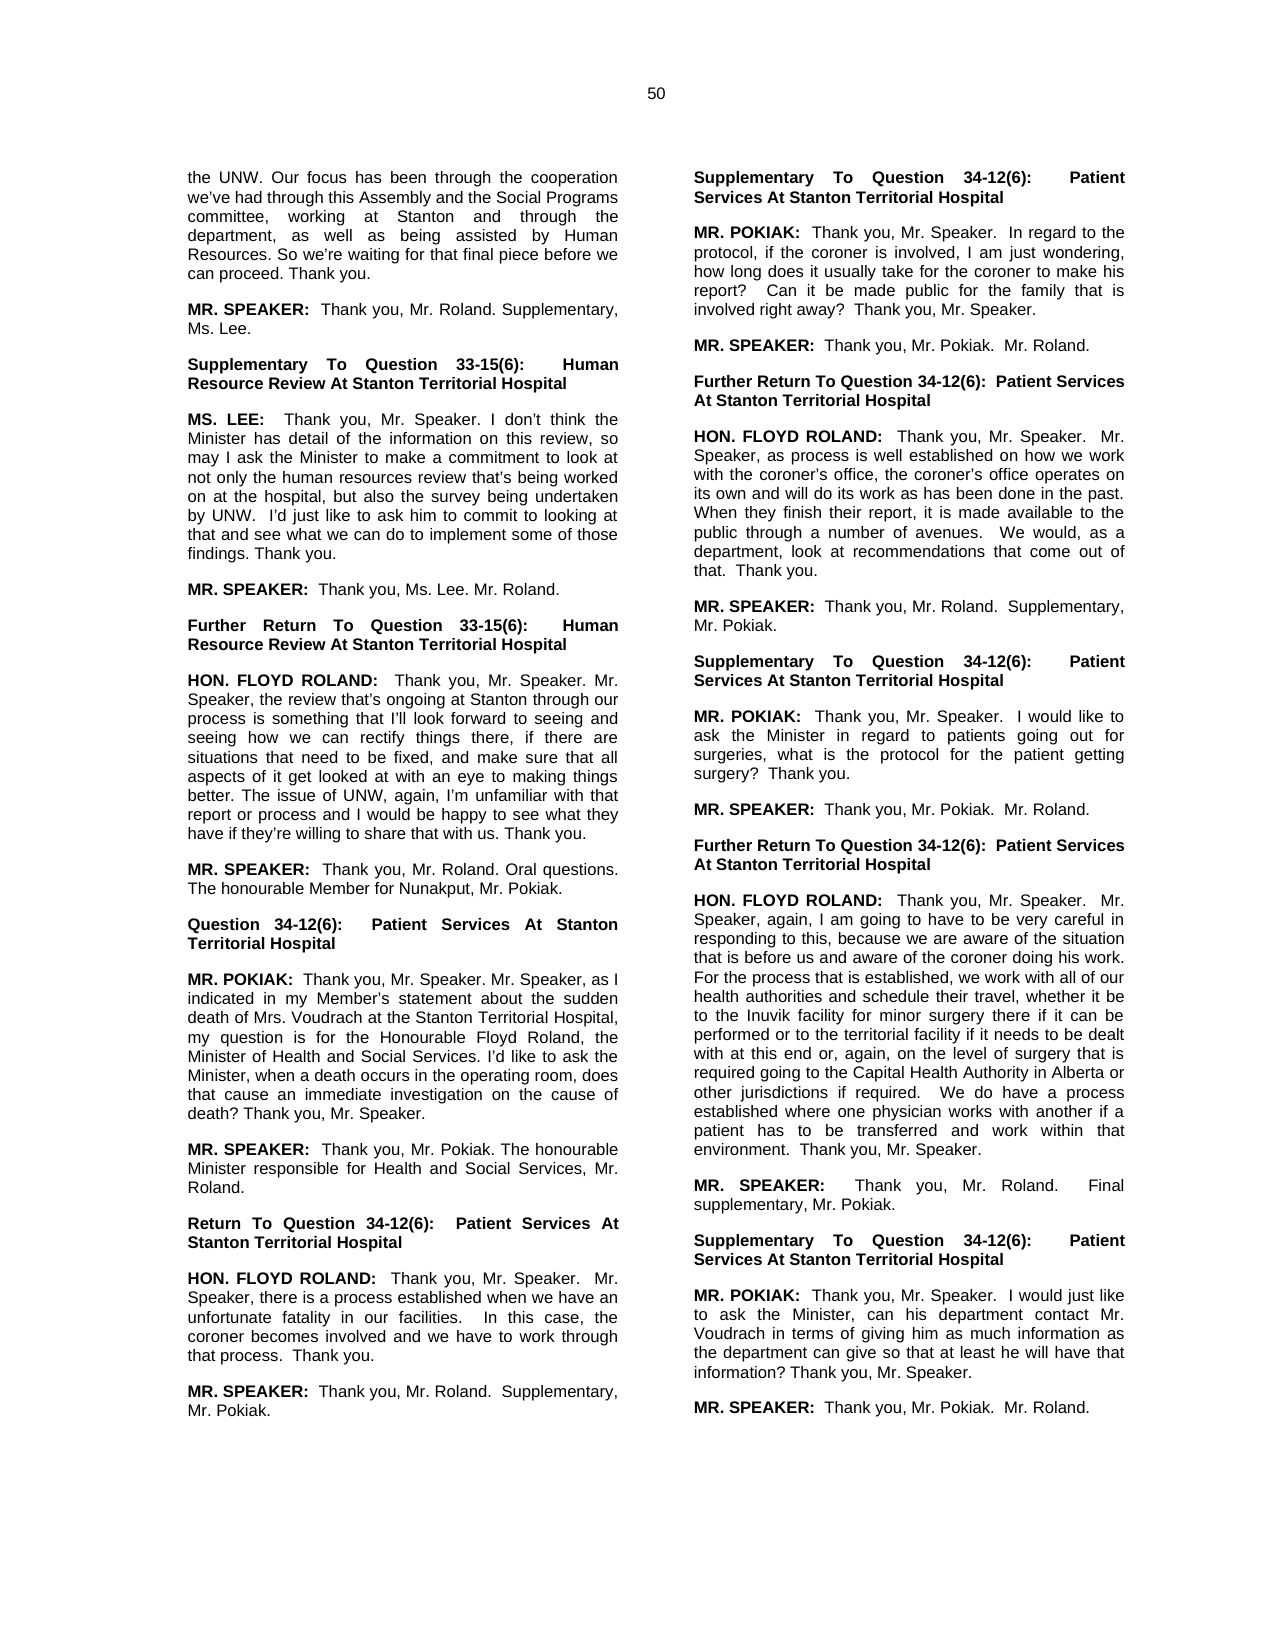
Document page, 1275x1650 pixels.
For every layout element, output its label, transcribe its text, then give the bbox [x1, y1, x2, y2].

text MS. LEE: Thank you, Mr. Speaker. I don’t think the Minister has detail of the information on this review, so may I ask the Minister to make a commitment to look at not only the human resources review that’s being worked on at the hospital, but also the survey being undertaken by UNW. I’d just like to ask him to commit to looking at that and see what we can do to implement some of those findings. Thank you. [187, 410, 619, 563]
subtitle Supplementary To Question 34-12(6): Patient Services At [694, 652, 1125, 690]
subtitle Further Return To Question 33-15(6): Human Resource Review At [187, 616, 619, 654]
text MR. SPEAKER: Thank you, Mr. Pokiak. The honourable Minister responsible for Health and Social Services, Mr. Roland. [187, 1140, 619, 1197]
text MR. SPEAKER: Thank you, Ms. Lee. Mr. Roland. [187, 580, 619, 599]
subtitle Further Return To Question 34-12(6): Patient Services At [694, 372, 1125, 410]
text MR. POKIAK: Thank you, Mr. Speaker. Mr. Speaker, as I indicated in my Member’s statement about the sudden death of Mrs. Voudrach at the Stanton Territorial Hospital, my question is for the Honourable Floyd Roland, the Minister of Health and Social Services. I’d like to ask the Minister, when a death occurs in the operating room, does that cause an immediate investigation on the cause of death? Thank you, Mr. Speaker. [187, 970, 619, 1123]
text MR. SPEAKER: Thank you, Mr. Roland. Supplementary, Ms. Lee. [187, 300, 619, 338]
subtitle Supplementary To Question 34-12(6): Patient Services At [694, 1231, 1125, 1269]
text HON. FLOYD ROLAND: Thank you, Mr. Speaker. Mr. Speaker, there is a process established when we have an unfortunate fatality in our facilities. In this case, the coroner becomes involved and we have to work through that process. Thank you. [187, 1269, 619, 1365]
text MR. SPEAKER: Thank you, Mr. Roland. Final supplementary, Mr. Pokiak. [694, 1176, 1125, 1214]
text MR. SPEAKER: Thank you, Mr. Roland. Supplementary, Mr. Pokiak. [187, 1382, 619, 1420]
text MR. POKIAK: Thank you, Mr. Speaker. I would like to ask the Minister in regard to patients going out for surgeries, what is the protocol for the patient getting surgery? Thank you. [694, 707, 1125, 783]
subtitle Supplementary To Question 34-12(6): Patient Services At [694, 168, 1125, 207]
text MR. SPEAKER: Thank you, Mr. Pokiak. Mr. Roland. [694, 800, 1125, 819]
text MR. SPEAKER: Thank you, Mr. Pokiak. Mr. Roland. [694, 336, 1125, 355]
subtitle Return To Question 34-12(6): Patient Services At [187, 1214, 619, 1252]
text HON. FLOYD ROLAND: Thank you, Mr. Speaker. Mr. Speaker, as process is well established on how we work with the coroner’s office, the coroner’s office operates on its own and will do its work as has been done in the past. When they finish their report, it is made available to the public through a number of avenues. We would, as a department, look at recommendations that come out of that. Thank you. [694, 427, 1125, 580]
text HON. FLOYD ROLAND: Thank you, Mr. Speaker. Mr. Speaker, the review that’s ongoing at through our process is something that I’ll look forward to seeing and seeing how we can rectify things there, if there are situations that need to be fixed, and make sure that all aspects of it get looked at with an eye to making things better. The issue of UNW, again, I’m unfamiliar with that report or process and I would be happy to see what they have if they’re willing to share that with us. Thank you. [187, 671, 619, 843]
text MR. SPEAKER: Thank you, Mr. Pokiak. Mr. Roland. [694, 1398, 1125, 1417]
text MR. POKIAK: Thank you, Mr. Speaker. In regard to the protocol, if the coroner is involved, I am just wondering, how long does it usually take for the coroner to make his report? Can it be made public for the family that is involved right away? Thank you, Mr. Speaker. [694, 223, 1125, 319]
subtitle Further Return To Question 34-12(6): Patient Services At [694, 836, 1125, 874]
text MR. POKIAK: Thank you, Mr. Speaker. I would just like to ask the Minister, can his department contact Mr. Voudrach in terms of giving him as much information as the department can give so that at least he will have that information? Thank you, Mr. Speaker. [694, 1286, 1125, 1382]
text HON. FLOYD ROLAND: Thank you, Mr. Speaker. Mr. Speaker, again, I am going to have to be very careful in responding to this, because we are aware of the situation that is before us and aware of the coroner doing his work. For the process that is established, we work with all of our health authorities and schedule their travel, whether it be to the Inuvik facility for minor surgery there if it can be performed or to the territorial facility if it needs to be dealt with at this end or, again, on the level of surgery that is required going to the Capital Health Authority in Alberta or other jurisdictions if required. We do have a process established where one physician works with another if a patient has to be transferred and work within that environment. Thank you, Mr. Speaker. [694, 891, 1125, 1159]
subtitle Question 34-12(6): Patient Services At [187, 915, 619, 953]
subtitle Supplementary To Question 33-15(6): Human Resource Review At [187, 355, 619, 393]
text MR. SPEAKER: Thank you, Mr. Roland. Oral questions. The honourable Member for Nunakput, Mr. Pokiak. [187, 860, 619, 898]
text MR. SPEAKER: Thank you, Mr. Roland. Supplementary, Mr. Pokiak. [694, 597, 1125, 635]
